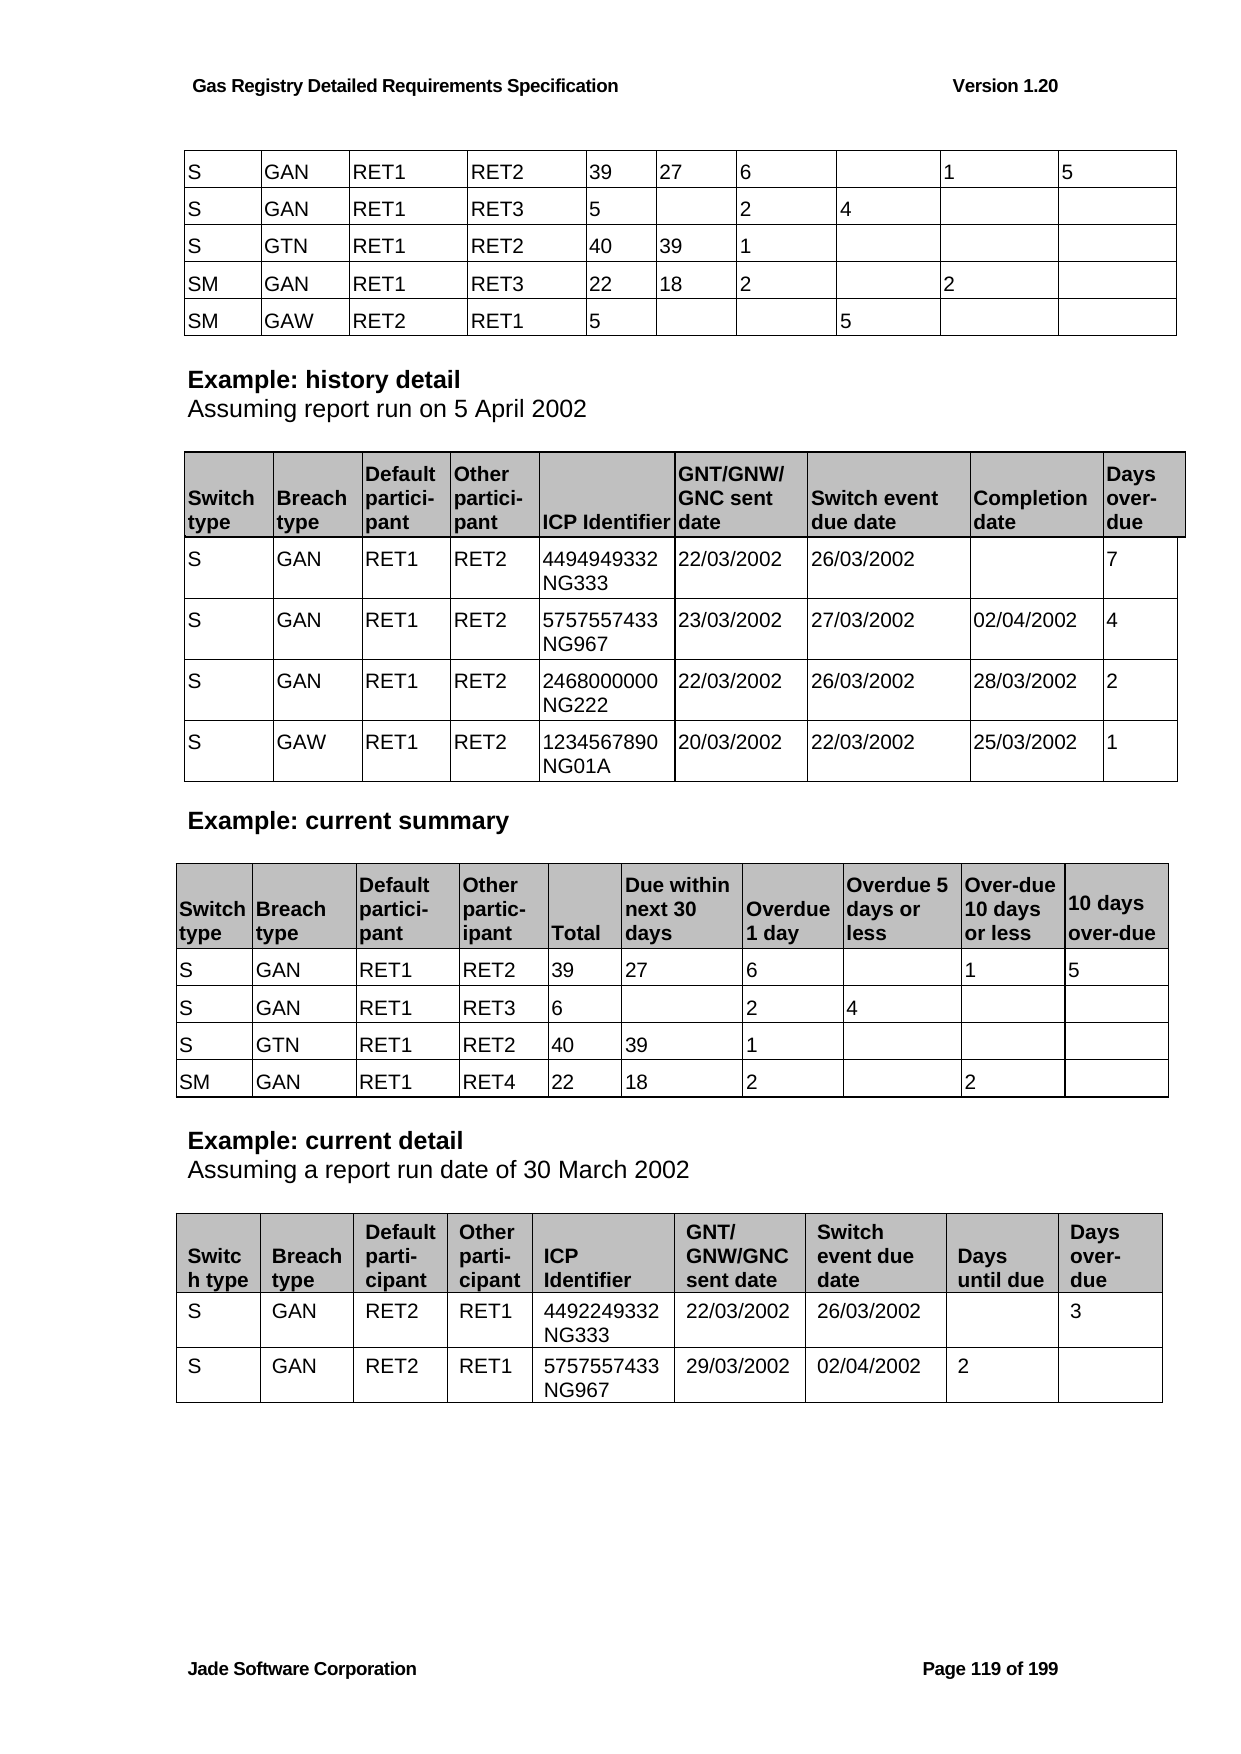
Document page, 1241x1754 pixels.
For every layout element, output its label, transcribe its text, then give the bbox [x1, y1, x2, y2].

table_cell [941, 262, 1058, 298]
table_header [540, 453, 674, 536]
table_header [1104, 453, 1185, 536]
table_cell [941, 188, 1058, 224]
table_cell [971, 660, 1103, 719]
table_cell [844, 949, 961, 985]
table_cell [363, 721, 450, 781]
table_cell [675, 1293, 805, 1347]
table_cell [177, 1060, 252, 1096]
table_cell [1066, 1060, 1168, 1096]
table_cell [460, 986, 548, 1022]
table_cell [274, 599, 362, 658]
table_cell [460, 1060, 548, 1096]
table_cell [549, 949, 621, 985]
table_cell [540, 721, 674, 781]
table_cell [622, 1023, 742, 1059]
text Assuming a report run date of 30 March 2002 [187, 1155, 1053, 1184]
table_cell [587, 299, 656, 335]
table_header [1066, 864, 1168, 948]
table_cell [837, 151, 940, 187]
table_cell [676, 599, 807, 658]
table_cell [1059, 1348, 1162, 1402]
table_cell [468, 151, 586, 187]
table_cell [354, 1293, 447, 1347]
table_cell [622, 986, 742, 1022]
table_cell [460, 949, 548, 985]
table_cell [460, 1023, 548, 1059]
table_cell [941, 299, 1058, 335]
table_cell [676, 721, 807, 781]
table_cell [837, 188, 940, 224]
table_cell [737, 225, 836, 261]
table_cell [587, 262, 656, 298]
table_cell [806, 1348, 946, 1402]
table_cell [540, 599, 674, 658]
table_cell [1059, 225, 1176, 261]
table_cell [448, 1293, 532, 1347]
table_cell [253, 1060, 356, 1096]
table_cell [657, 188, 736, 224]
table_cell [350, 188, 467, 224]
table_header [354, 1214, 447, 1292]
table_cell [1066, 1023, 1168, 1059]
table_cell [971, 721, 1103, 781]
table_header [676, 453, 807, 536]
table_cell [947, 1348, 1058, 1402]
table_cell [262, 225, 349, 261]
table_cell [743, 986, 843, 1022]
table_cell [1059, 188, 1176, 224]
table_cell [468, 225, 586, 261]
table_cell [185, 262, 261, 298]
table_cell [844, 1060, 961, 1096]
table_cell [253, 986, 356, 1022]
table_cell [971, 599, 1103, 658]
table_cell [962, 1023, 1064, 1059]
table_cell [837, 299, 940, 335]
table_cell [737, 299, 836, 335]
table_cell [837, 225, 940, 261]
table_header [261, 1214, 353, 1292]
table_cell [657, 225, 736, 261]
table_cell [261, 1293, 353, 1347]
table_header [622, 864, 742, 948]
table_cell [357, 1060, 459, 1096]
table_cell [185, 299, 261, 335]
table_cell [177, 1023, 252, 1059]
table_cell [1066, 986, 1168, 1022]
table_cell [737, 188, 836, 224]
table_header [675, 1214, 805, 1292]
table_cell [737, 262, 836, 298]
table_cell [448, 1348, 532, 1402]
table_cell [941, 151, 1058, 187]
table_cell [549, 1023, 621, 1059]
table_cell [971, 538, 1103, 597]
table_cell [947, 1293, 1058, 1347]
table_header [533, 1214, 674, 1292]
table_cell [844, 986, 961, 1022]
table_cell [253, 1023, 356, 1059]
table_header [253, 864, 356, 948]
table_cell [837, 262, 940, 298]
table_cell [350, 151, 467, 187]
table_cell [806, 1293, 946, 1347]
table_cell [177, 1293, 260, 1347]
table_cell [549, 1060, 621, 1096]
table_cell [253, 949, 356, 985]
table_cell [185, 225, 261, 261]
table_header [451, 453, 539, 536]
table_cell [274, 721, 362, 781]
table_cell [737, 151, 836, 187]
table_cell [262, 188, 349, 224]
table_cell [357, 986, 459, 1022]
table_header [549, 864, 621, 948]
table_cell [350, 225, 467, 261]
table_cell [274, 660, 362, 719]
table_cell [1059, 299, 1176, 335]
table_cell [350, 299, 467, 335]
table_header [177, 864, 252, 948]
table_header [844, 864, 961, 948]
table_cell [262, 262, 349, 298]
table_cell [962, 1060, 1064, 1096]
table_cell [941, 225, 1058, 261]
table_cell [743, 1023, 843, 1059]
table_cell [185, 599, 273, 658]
text Assuming report run on 5 April 2002 [187, 394, 1053, 423]
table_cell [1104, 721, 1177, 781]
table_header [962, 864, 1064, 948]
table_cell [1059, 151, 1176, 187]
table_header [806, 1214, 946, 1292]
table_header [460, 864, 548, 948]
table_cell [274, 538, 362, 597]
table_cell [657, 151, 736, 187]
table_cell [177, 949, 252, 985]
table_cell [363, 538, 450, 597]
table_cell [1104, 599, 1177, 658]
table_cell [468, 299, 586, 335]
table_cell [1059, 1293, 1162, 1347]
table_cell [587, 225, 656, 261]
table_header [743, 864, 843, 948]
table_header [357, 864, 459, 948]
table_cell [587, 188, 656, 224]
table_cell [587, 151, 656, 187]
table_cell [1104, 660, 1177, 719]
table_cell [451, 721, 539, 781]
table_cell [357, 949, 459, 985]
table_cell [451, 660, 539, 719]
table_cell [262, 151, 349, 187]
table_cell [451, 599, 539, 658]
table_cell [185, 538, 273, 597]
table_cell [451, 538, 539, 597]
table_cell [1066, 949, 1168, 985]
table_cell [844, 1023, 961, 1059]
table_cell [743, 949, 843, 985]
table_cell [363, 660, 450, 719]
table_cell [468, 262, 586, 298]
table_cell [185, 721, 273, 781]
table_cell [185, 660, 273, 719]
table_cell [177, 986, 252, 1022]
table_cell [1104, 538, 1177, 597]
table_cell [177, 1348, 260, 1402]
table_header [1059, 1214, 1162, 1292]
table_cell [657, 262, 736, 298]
text Example: history detail [187, 365, 1053, 394]
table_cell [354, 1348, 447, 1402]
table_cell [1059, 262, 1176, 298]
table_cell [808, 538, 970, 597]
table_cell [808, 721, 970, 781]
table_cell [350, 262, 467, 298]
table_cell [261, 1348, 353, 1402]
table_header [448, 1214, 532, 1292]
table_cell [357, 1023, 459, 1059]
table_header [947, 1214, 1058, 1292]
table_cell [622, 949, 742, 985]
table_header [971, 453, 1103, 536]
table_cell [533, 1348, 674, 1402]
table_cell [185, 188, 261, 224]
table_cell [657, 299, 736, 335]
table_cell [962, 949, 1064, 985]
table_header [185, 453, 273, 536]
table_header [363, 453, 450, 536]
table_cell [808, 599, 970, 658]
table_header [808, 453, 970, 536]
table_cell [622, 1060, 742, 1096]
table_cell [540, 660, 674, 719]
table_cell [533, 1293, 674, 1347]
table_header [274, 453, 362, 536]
text Example: current detail [187, 1126, 1053, 1155]
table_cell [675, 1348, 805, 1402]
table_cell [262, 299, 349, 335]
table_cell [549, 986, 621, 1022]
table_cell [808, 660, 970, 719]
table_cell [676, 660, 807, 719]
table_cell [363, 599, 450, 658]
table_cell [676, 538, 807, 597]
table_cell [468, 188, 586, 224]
text Example: current summary [187, 806, 1053, 834]
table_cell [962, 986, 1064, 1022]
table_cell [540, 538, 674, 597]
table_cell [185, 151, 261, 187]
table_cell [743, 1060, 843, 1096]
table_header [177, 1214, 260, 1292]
